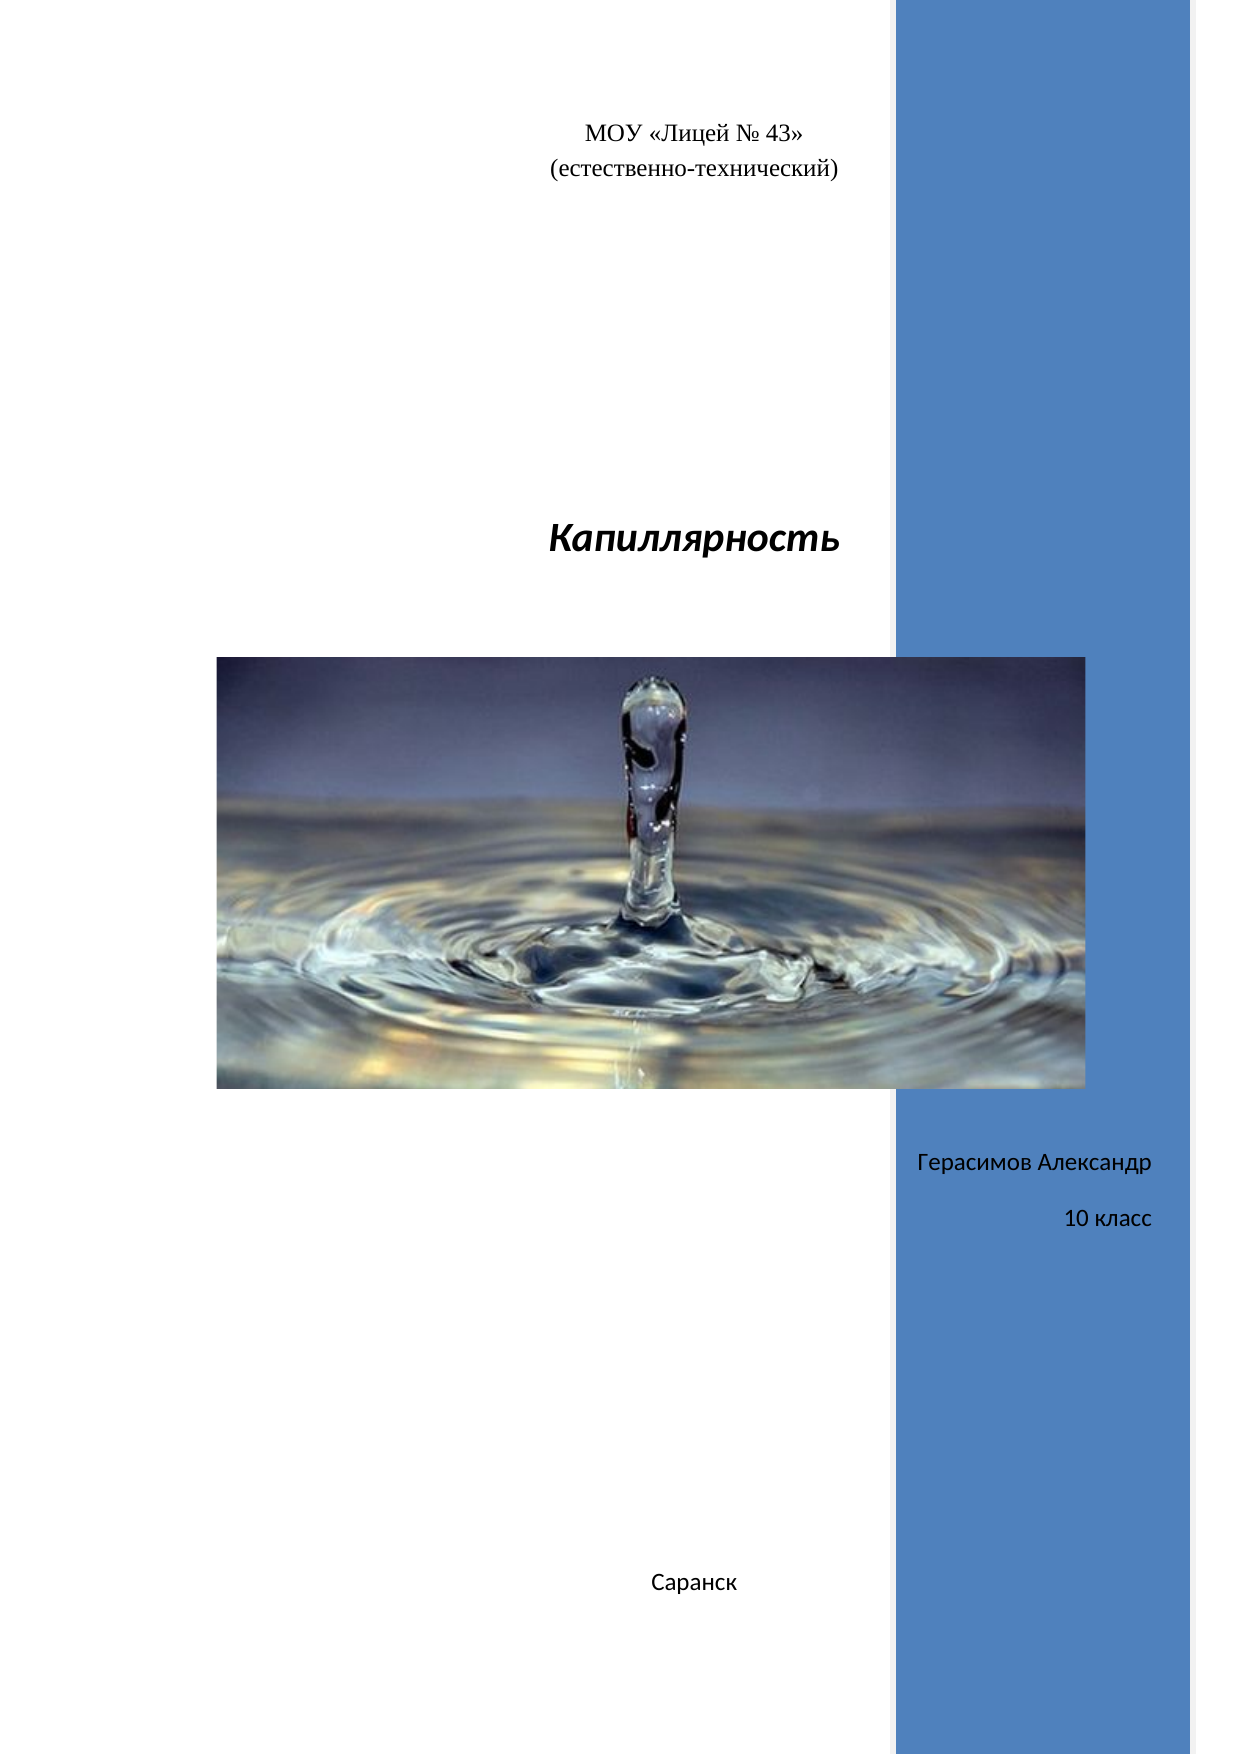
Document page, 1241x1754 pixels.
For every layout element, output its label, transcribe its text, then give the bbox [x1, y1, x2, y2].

picture [216, 657, 1085, 1089]
text МОУ «Лицей № 43» [177, 118, 1152, 147]
text (естественно-технический) [177, 153, 1152, 182]
text Капиллярность [177, 511, 1152, 562]
text Саранск [177, 1566, 1152, 1596]
text Герасимов Александр [177, 1146, 1152, 1176]
text 10 класс [177, 1202, 1152, 1232]
